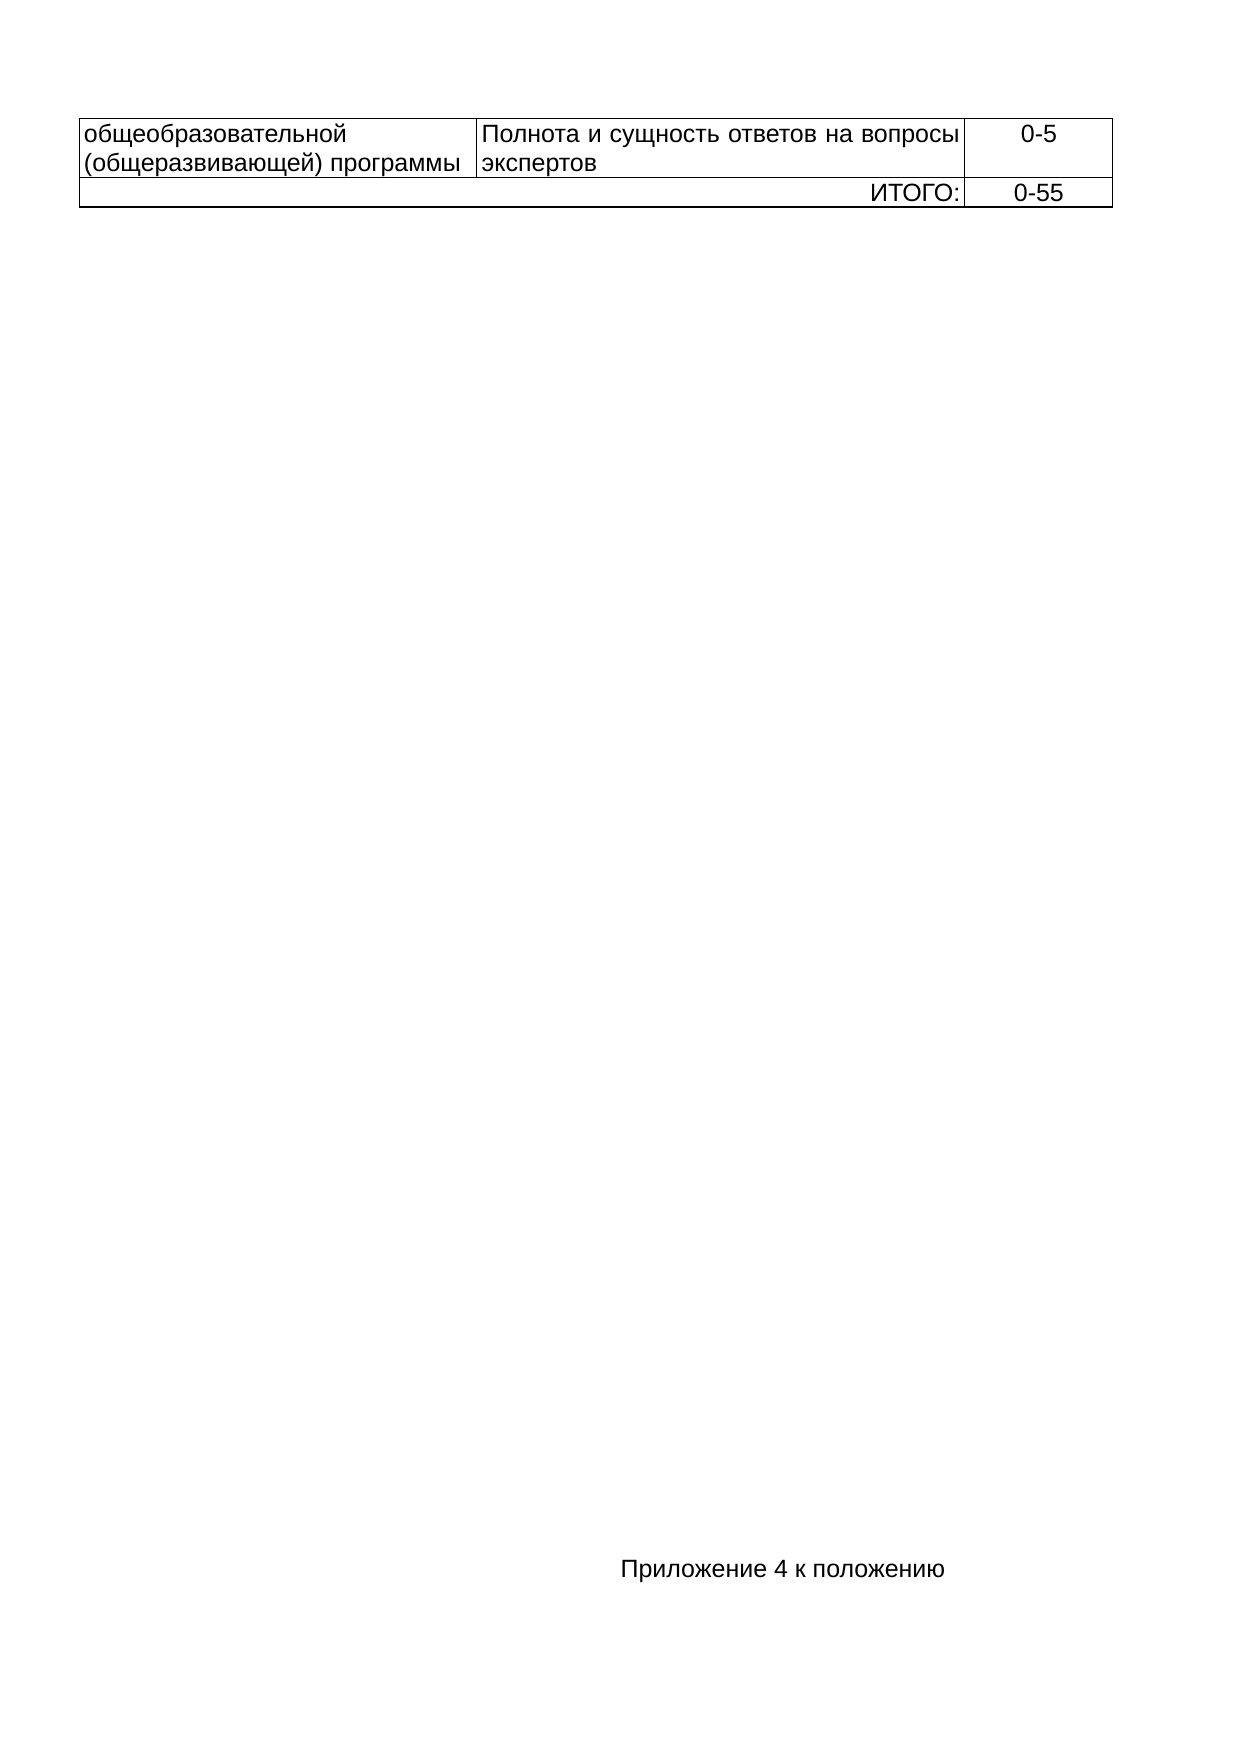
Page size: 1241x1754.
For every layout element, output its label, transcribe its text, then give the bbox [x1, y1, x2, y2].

table_cell Полнота и сущность ответов на вопросы экспертов [477, 119, 964, 177]
table_cell ИТОГО: [80, 178, 964, 206]
table_cell 0-55 [965, 178, 1112, 206]
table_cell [80, 119, 476, 177]
text Приложение 4 к положению [620, 1554, 1152, 1583]
table_cell 0-5 [965, 119, 1112, 177]
